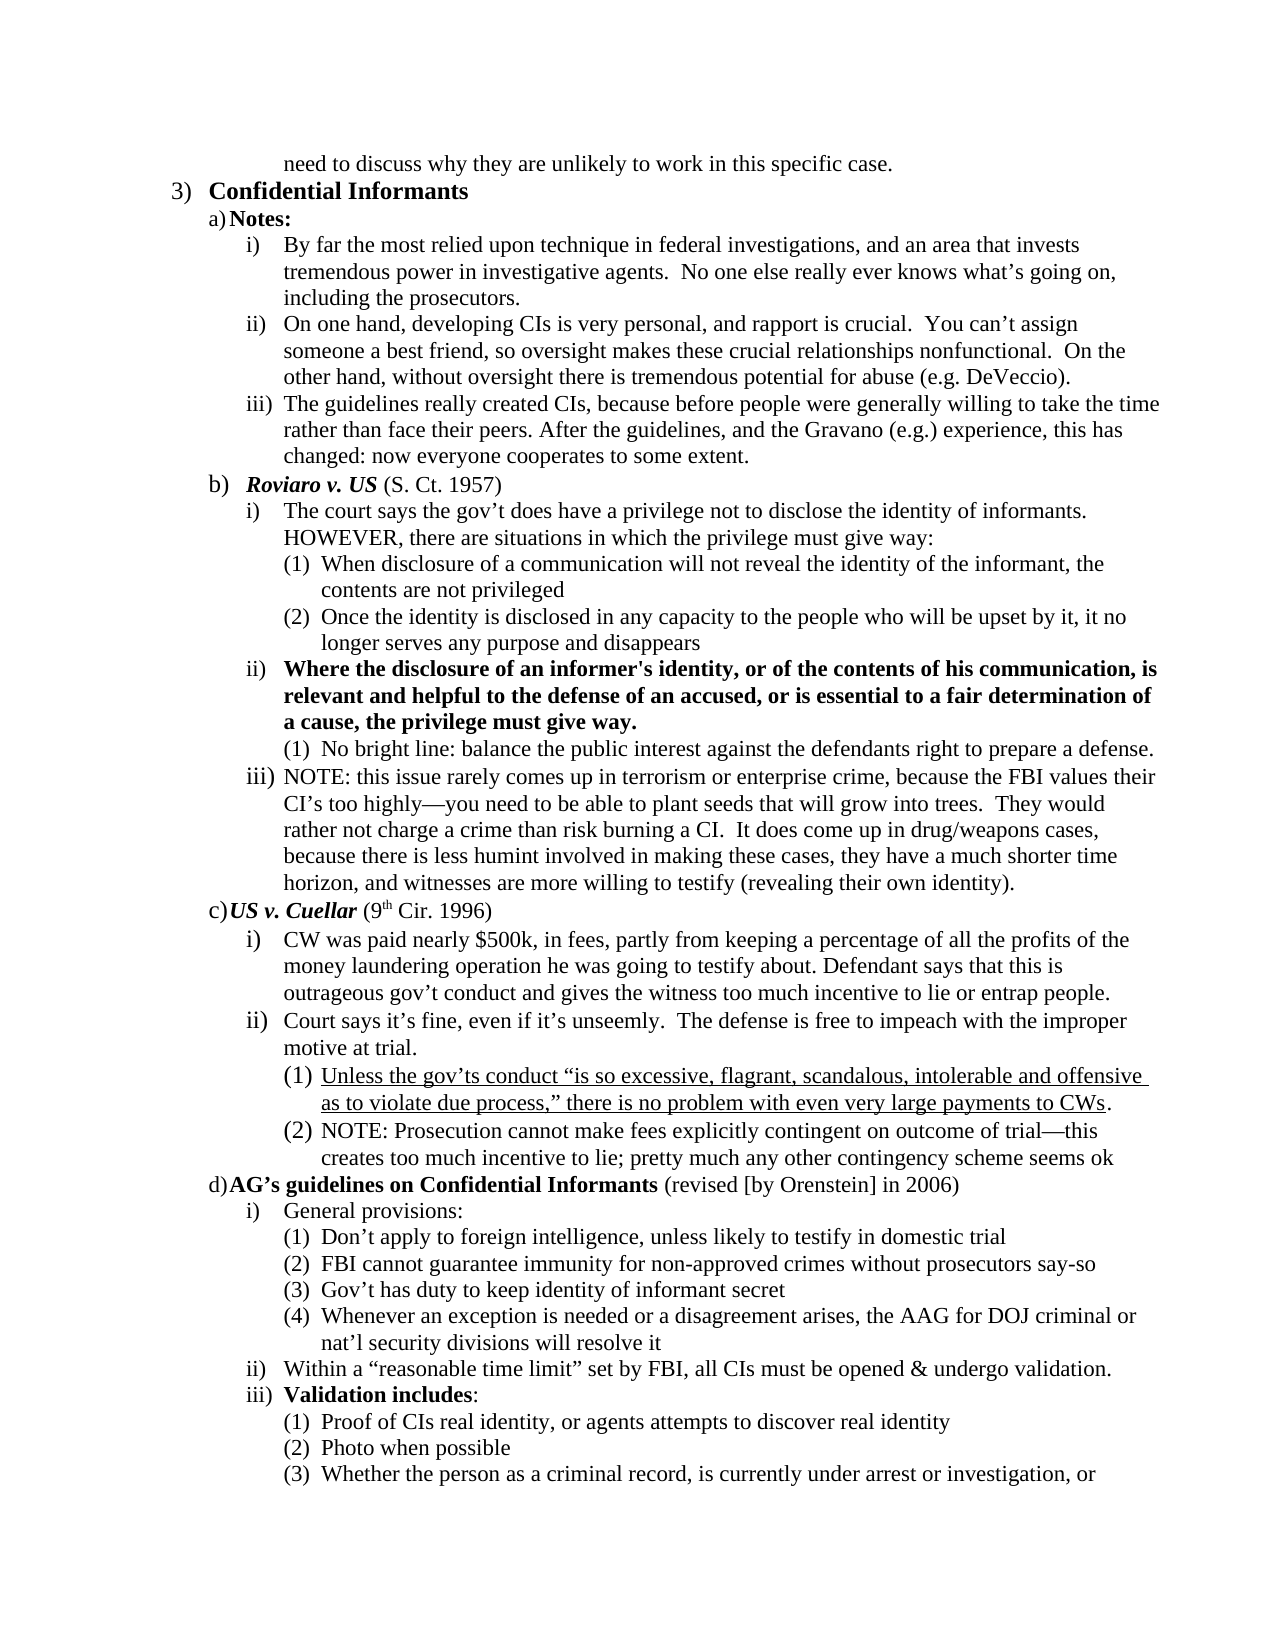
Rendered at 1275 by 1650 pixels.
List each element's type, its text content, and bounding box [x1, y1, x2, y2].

list General provisions: [246, 1197, 1162, 1223]
list Court says it’s fine, even if it’s unseemly. The defense is free to impeach with the improper motive at trial. [246, 1005, 1162, 1060]
list US v. Cuellar (9th Cir. 1996) [208, 895, 1162, 924]
list Validation includes: [246, 1381, 1162, 1408]
list On one hand, developing CIs is very personal, and rapport is crucial. You can’t assign someone a best friend, so oversight makes these crucial relationships nonfunctional. On the other hand, without oversight there is tremendous potential for abuse (e.g. DeVeccio). [246, 311, 1162, 389]
list The guidelines really created CIs, because before people were generally willing to take the time rather than face their peers. After the guidelines, and the Gravano (e.g.) experience, this has changed: now everyone cooperates to some extent. [246, 389, 1162, 469]
list Whenever an exception is needed or a disagreement arises, the AAG for DOJ criminal or nat’l security divisions will resolve it [283, 1302, 1162, 1355]
list AG’s guidelines on Confidential Informants (revised [by Orenstein] in 2006) [208, 1171, 1162, 1197]
list No bright line: balance the public interest against the defendants right to prepare a defense. [283, 734, 1162, 761]
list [283, 1461, 1162, 1487]
list Where the disclosure of an informer's identity, or of the contents of his communication, is relevant and helpful to the defense of an accused, or is essential to a fair determination of a cause, the privilege must give way. [246, 656, 1162, 734]
list Once the identity is disclosed in any capacity to the people who will be upset by it, it no longer serves any purpose and disappears [283, 603, 1162, 656]
list Don’t apply to foreign intelligence, unless likely to testify in domestic trial [283, 1223, 1162, 1250]
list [246, 150, 1162, 176]
list NOTE: Prosecution cannot make fees explicitly contingent on outcome of trial—this creates too much incentive to lie; pretty much any other contingency scheme seems ok [283, 1116, 1162, 1171]
list The court says the gov’t does have a privilege not to disclose the identity of informants. HOWEVER, there are situations in which the privilege must give way: [246, 497, 1162, 550]
list By far the most relied upon technique in federal investigations, and an area that invests tremendous power in investigative agents. No one else really ever knows what’s going on, including the prosecutors. [246, 231, 1162, 311]
list Within a “reasonable time limit” set by FBI, all CIs must be opened & undergo validation. [246, 1355, 1162, 1381]
list Unless the gov’ts conduct “is so excessive, flagrant, scandalous, intolerable and offensive as to violate due process,” there is no problem with even very large payments to CWs. [283, 1060, 1162, 1116]
list Confidential Informants [171, 176, 1162, 205]
list Gov’t has duty to keep identity of informant secret [283, 1276, 1162, 1302]
list Proof of CIs real identity, or agents attempts to discover real identity [283, 1408, 1162, 1434]
list CW was paid nearly $500k, in fees, partly from keeping a percentage of all the profits of the money laundering operation he was going to testify about. Defendant says that this is outrageous gov’t conduct and gives the witness too much incentive to lie or entrap people. [246, 924, 1162, 1005]
list Photo when possible [283, 1434, 1162, 1461]
list Roviaro v. US (S. Ct. 1957) [208, 469, 1162, 497]
list When disclosure of a communication will not reveal the identity of the informant, the contents are not privileged [283, 550, 1162, 603]
list Notes: [208, 205, 1162, 231]
list FBI cannot guarantee immunity for non-approved crimes without prosecutors say-so [283, 1250, 1162, 1276]
list NOTE: this issue rarely comes up in terrorism or enterprise crime, because the FBI values their CI’s too highly—you need to be able to plant seeds that will grow into trees. They would rather not charge a crime than risk burning a CI. It does come up in drug/weapons cases, because there is less humint involved in making these cases, they have a much shorter time horizon, and witnesses are more willing to testify (revealing their own identity). [246, 761, 1162, 895]
